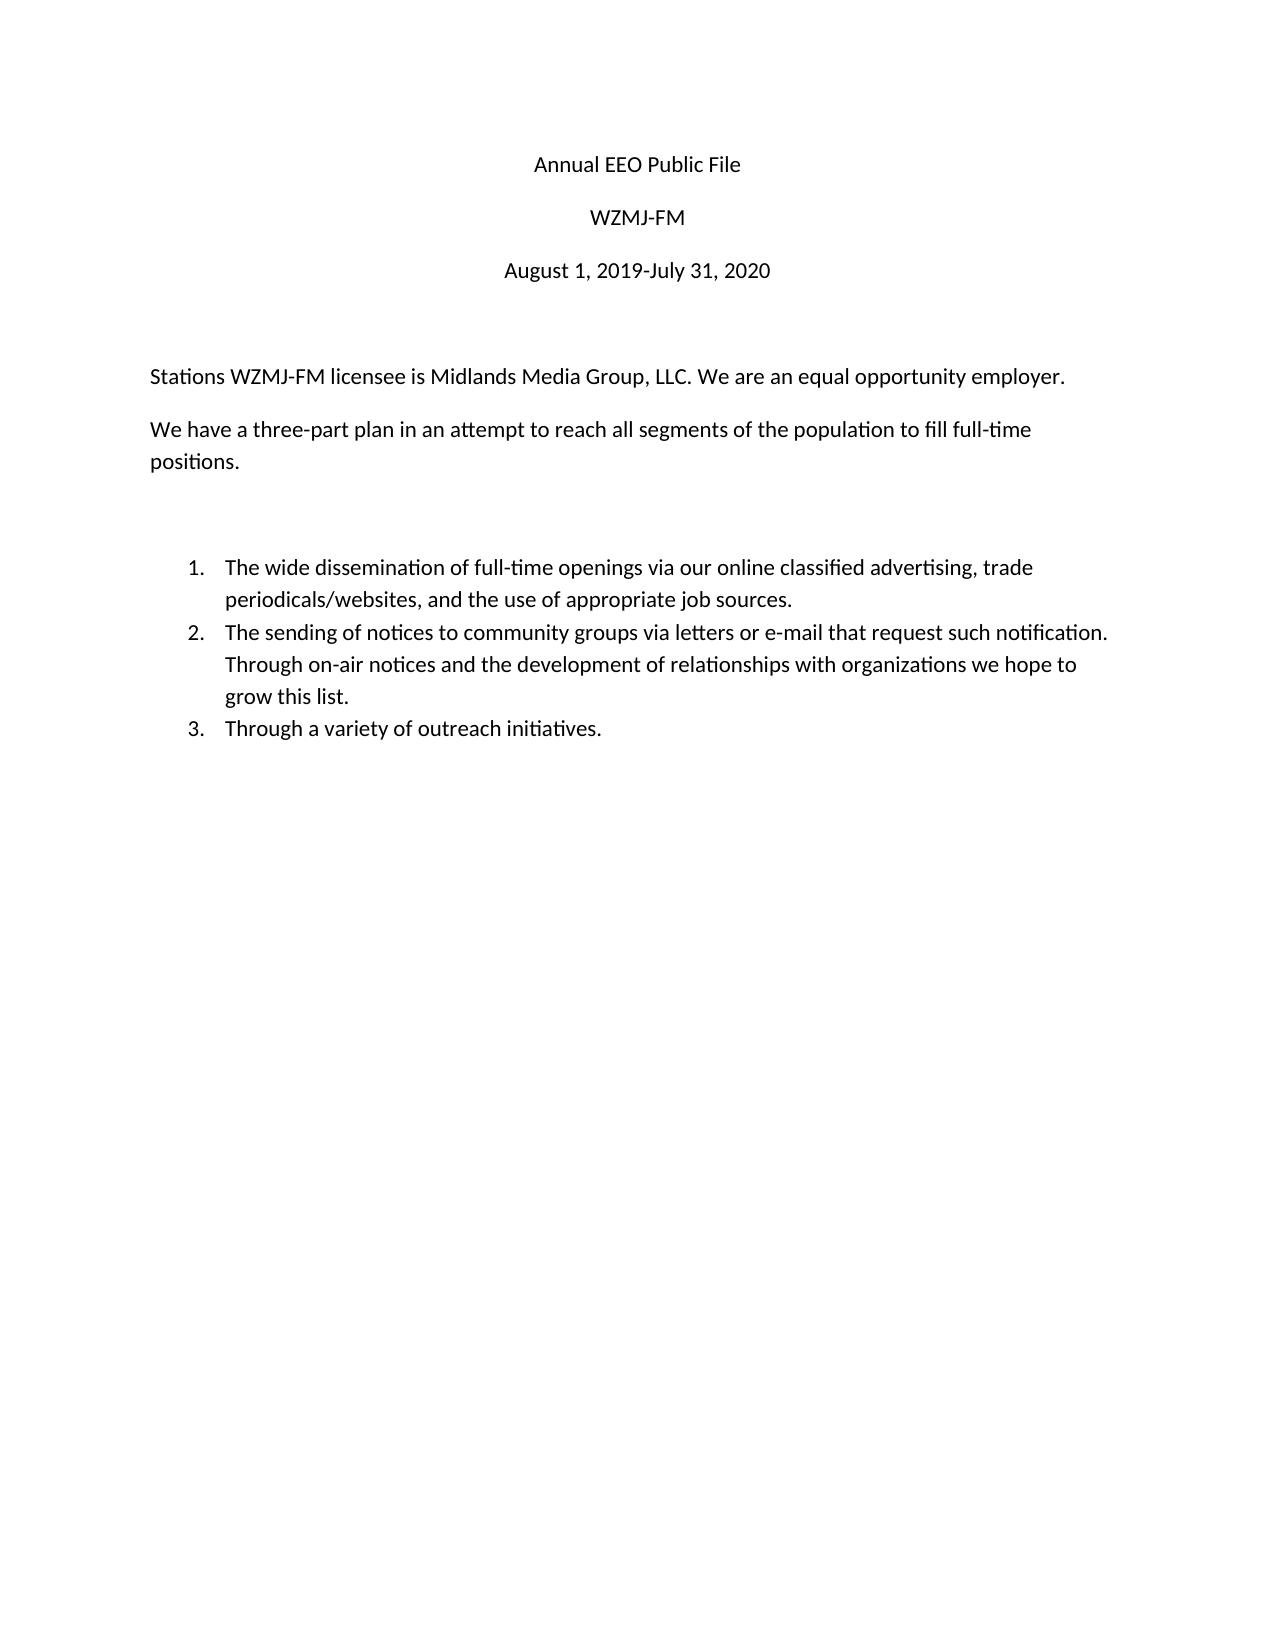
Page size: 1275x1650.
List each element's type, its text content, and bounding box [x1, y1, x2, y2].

text Annual EEO Public File [150, 150, 1125, 178]
text WZMJ-FM [150, 203, 1125, 231]
text August 1, 2019-July 31, 2020 [150, 256, 1125, 284]
list The sending of notices to community groups via letters or e-mail that request such notification. Through on-air notices and the development of relationships with organizations we hope to grow this list. [187, 618, 1125, 710]
text We have a three-part plan in an attempt to reach all segments of the population to fill full-time positions. [150, 415, 1125, 475]
list Through a variety of outreach initiatives. [187, 714, 1125, 742]
text Stations WZMJ-FM licensee is Midlands Media Group, LLC. We are an equal opportunity employer. [150, 362, 1125, 390]
list The wide dissemination of full-time openings via our online classified advertising, trade periodicals/websites, and the use of appropriate job sources. [187, 553, 1125, 613]
